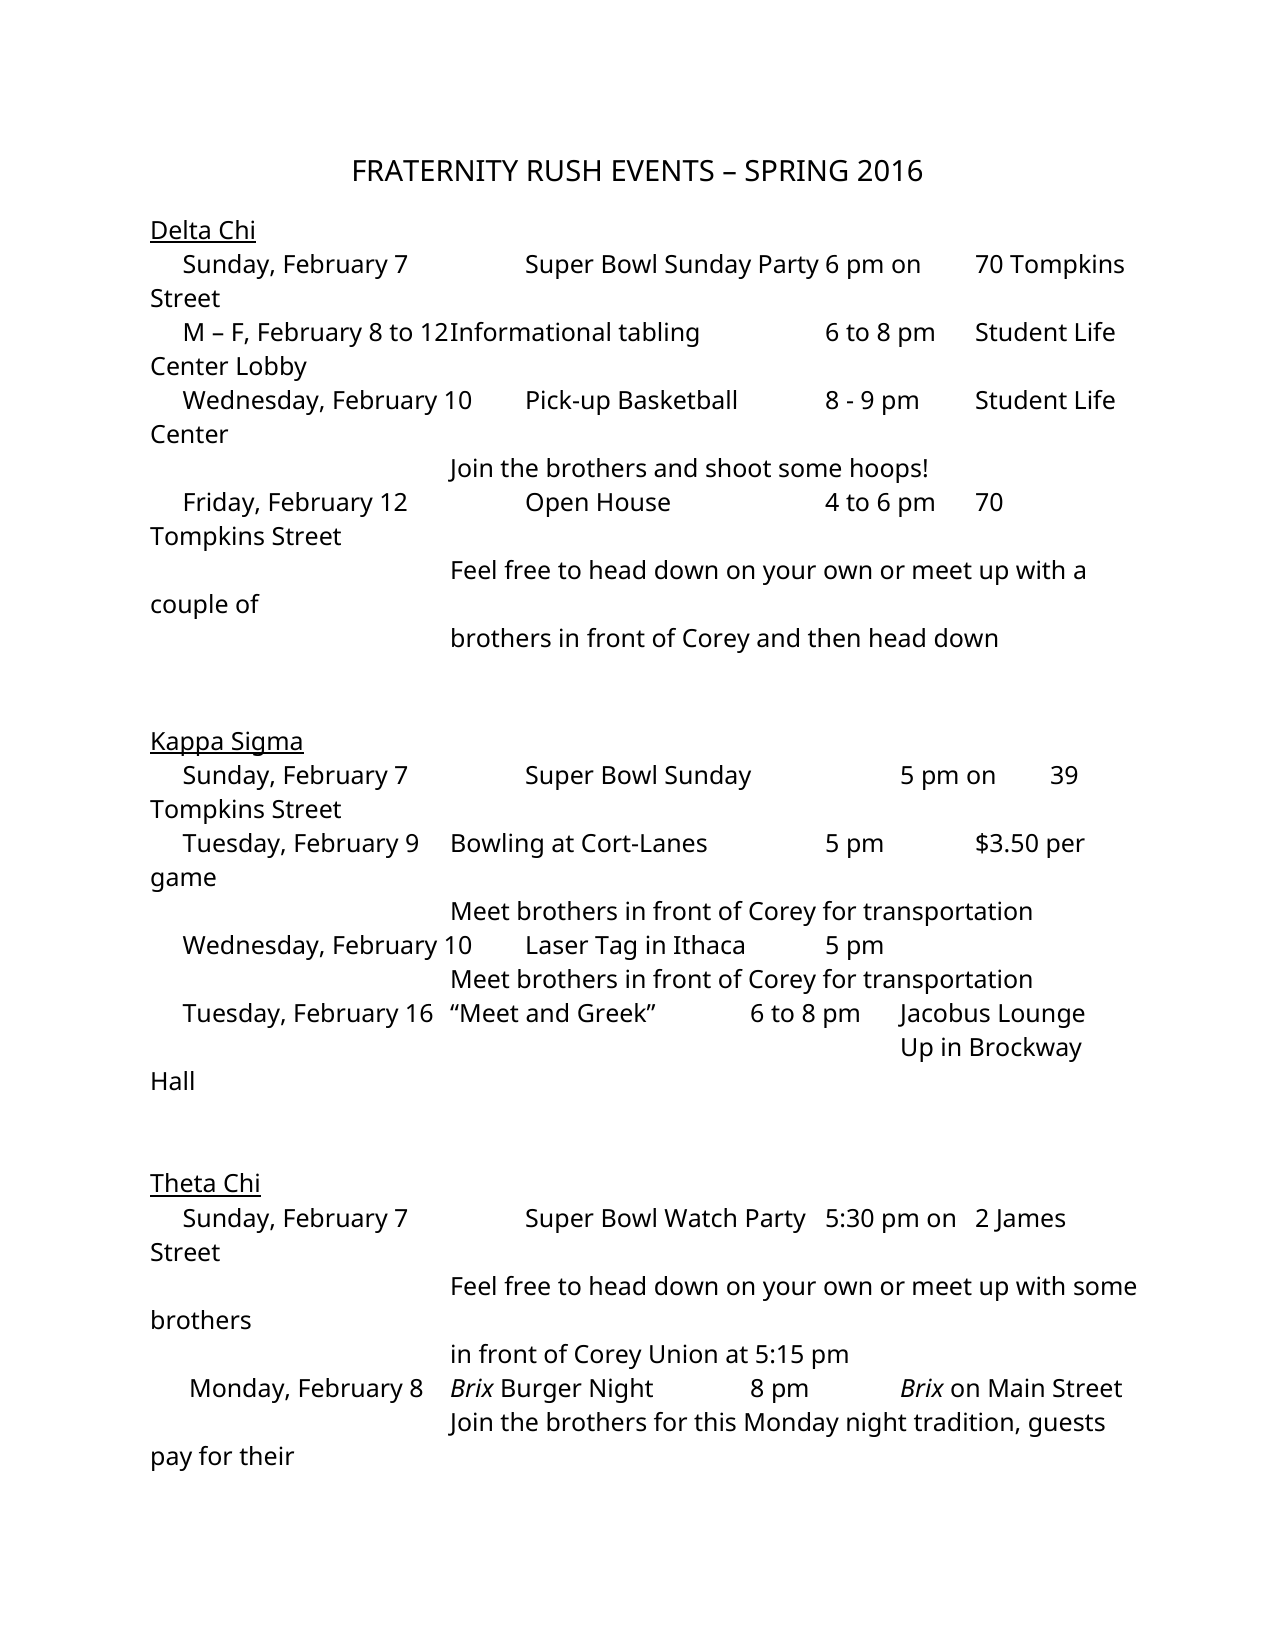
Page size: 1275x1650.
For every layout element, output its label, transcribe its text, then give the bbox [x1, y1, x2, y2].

text Tuesday, February 9 Bowling at Cort-Lanes 5 pm $3.50 per game [150, 826, 1125, 894]
text Wednesday, February 10 Laser Tag in Ithaca 5 pm [150, 928, 1125, 962]
text Theta Chi [150, 1166, 1125, 1200]
text Feel free to head down on your own or meet up with a couple of [150, 553, 1125, 621]
text FRATERNITY RUSH EVENTS – SPRING 2016 [150, 150, 1125, 190]
text Up in Brockway Hall [150, 1030, 1125, 1098]
text M – F, February 8 to 12 Informational tabling 6 to 8 pm Student Life Center Lobby [150, 314, 1200, 383]
text Wednesday, February 10 Pick-up Basketball 8 - 9 pm Student Life Center [150, 383, 1200, 451]
text Join the brothers and shoot some hoops! [150, 451, 1125, 485]
text Kappa Sigma [150, 723, 1125, 757]
text Sunday, February 7 Super Bowl Watch Party 5:30 pm on 2 James Street [150, 1200, 1125, 1268]
text Feel free to head down on your own or meet up with some brothers [150, 1268, 1153, 1336]
text Sunday, February 7 Super Bowl Sunday 5 pm on 39 Tompkins Street [150, 757, 1125, 826]
text in front of Corey Union at 5:15 pm [150, 1336, 1153, 1371]
text Tuesday, February 16 “Meet and Greek” 6 to 8 pm Jacobus Lounge [150, 996, 1125, 1030]
text Delta Chi [150, 212, 1125, 246]
text Sunday, February 7 Super Bowl Sunday Party 6 pm on 70 Tompkins Street [150, 246, 1200, 314]
text Join the brothers for this Monday night tradition, guests pay for their [150, 1404, 1153, 1473]
text Friday, February 12 Open House 4 to 6 pm 70 Tompkins Street [150, 485, 1125, 553]
text Meet brothers in front of Corey for transportation [150, 962, 1125, 996]
text Monday, February 8 Brix Burger Night 8 pm Brix on Main Street [150, 1371, 1153, 1404]
text brothers in front of Corey and then head down [150, 621, 1125, 655]
text Meet brothers in front of Corey for transportation [150, 894, 1125, 928]
